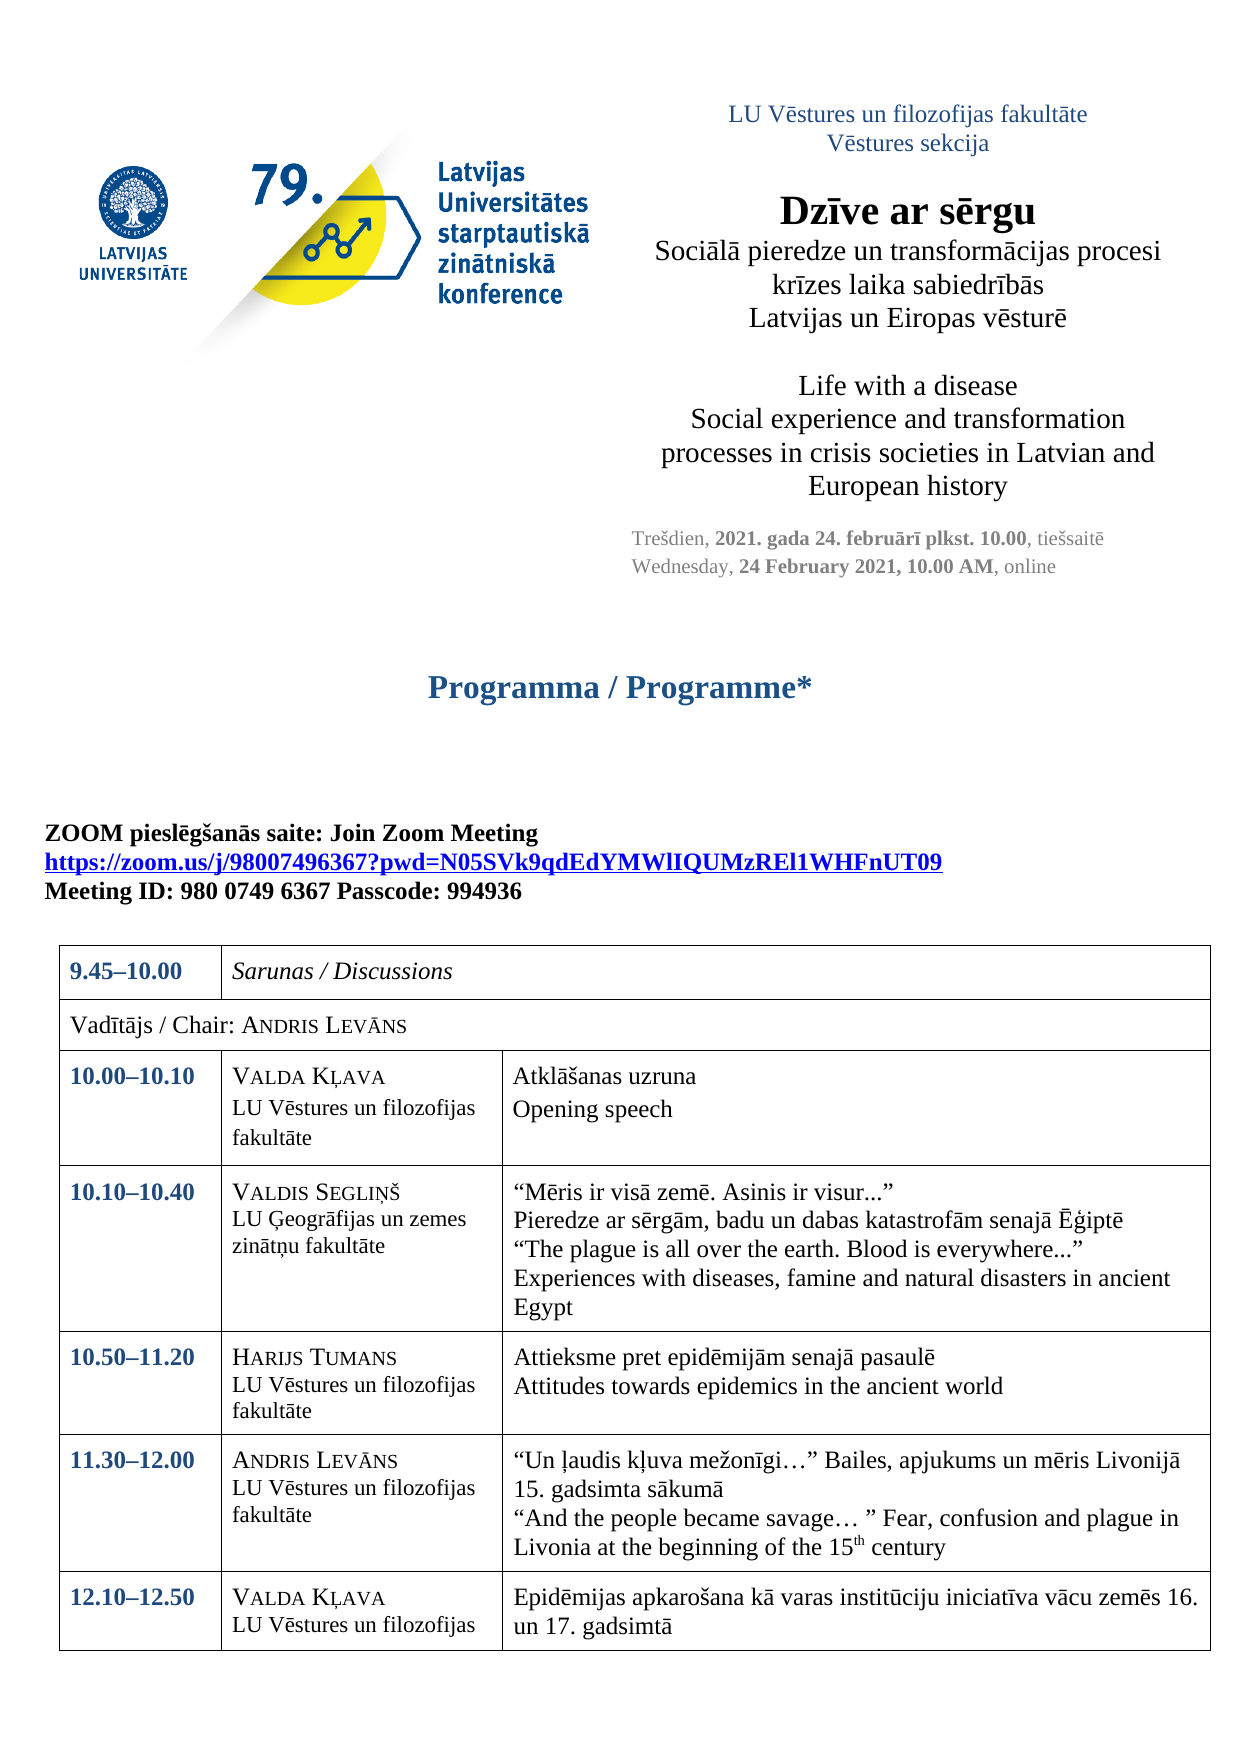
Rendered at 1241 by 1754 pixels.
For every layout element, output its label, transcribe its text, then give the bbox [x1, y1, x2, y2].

table_cell 10.50–11.20 [60, 1332, 221, 1434]
table_cell 10.00–10.10 [60, 1051, 221, 1165]
table_cell “Mēris ir visā zemē. Asinis ir visur...” Pieredze ar sērgām, badu un dabas katastrofām senajā Ēģiptē “The plague is all over the earth. Blood is everywhere...” Experiences with diseases, famine and natural disasters in ancient Egypt [503, 1166, 1210, 1331]
table_cell Harijs Tumans LU Vēstures un filozofijas fakultāte [222, 1332, 502, 1434]
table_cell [503, 1572, 1210, 1650]
table_header LU Vēstures un filozofijas fakultāte Vēstures sekcija Dzīve ar sērgu Sociālā pieredze un transformācijas procesi krīzes laika sabiedrībās Latvijas un Eiropas vēsturē Life with a disease Social experience and transformation processes in crisis societies in Latvian and European history Trešdien, 2021. gada 24. februārī plkst. 10.00, tiešsaitē Wednesday, 24 February 2021, 10.00 AM, online [620, 71, 1196, 605]
text https://zoom.us/j/98007496367?pwd=N05SVk9qdEdYMWlIQUMzREl1WHFnUT09 [44, 847, 1196, 876]
table_cell Valdis Segliņš LU Ģeogrāfijas un zemes zinātņu fakultāte [222, 1166, 502, 1331]
table_header Sarunas / Discussions [222, 946, 1210, 999]
table_cell Vadītājs / Chair: Andris Levāns [60, 1000, 1210, 1050]
table_cell Attieksme pret epidēmijām senajā pasaulē Attitudes towards epidemics in the ancient world [503, 1332, 1210, 1434]
table_cell 11.30–12.00 [60, 1435, 221, 1571]
table_header [30, 71, 620, 605]
text Programma / Programme* [44, 668, 1196, 706]
table_cell 12.10–12.50 [60, 1572, 221, 1650]
text Meeting ID: 980 0749 6367 Passcode: 994936 [44, 876, 1196, 904]
picture [79, 111, 610, 373]
table_cell 10.10–10.40 [60, 1166, 221, 1331]
text ZOOM pieslēgšanās saite: Join Zoom Meeting [44, 818, 1196, 847]
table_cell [222, 1572, 502, 1650]
table_cell Valda Kļava LU Vēstures un filozofijas fakultāte [222, 1051, 502, 1165]
table_header 9.45–10.00 [60, 946, 221, 999]
table_cell Atklāšanas uzruna Opening speech [503, 1051, 1210, 1165]
table_cell Andris Levāns LU Vēstures un filozofijas fakultāte [222, 1435, 502, 1571]
table_cell “Un ļaudis kļuva mežonīgi…” Bailes, apjukums un mēris Livonijā 15. gadsimta sākumā “And the people became savage… ” Fear, confusion and plague in Livonia at the beginning of the 15th century [503, 1435, 1210, 1571]
